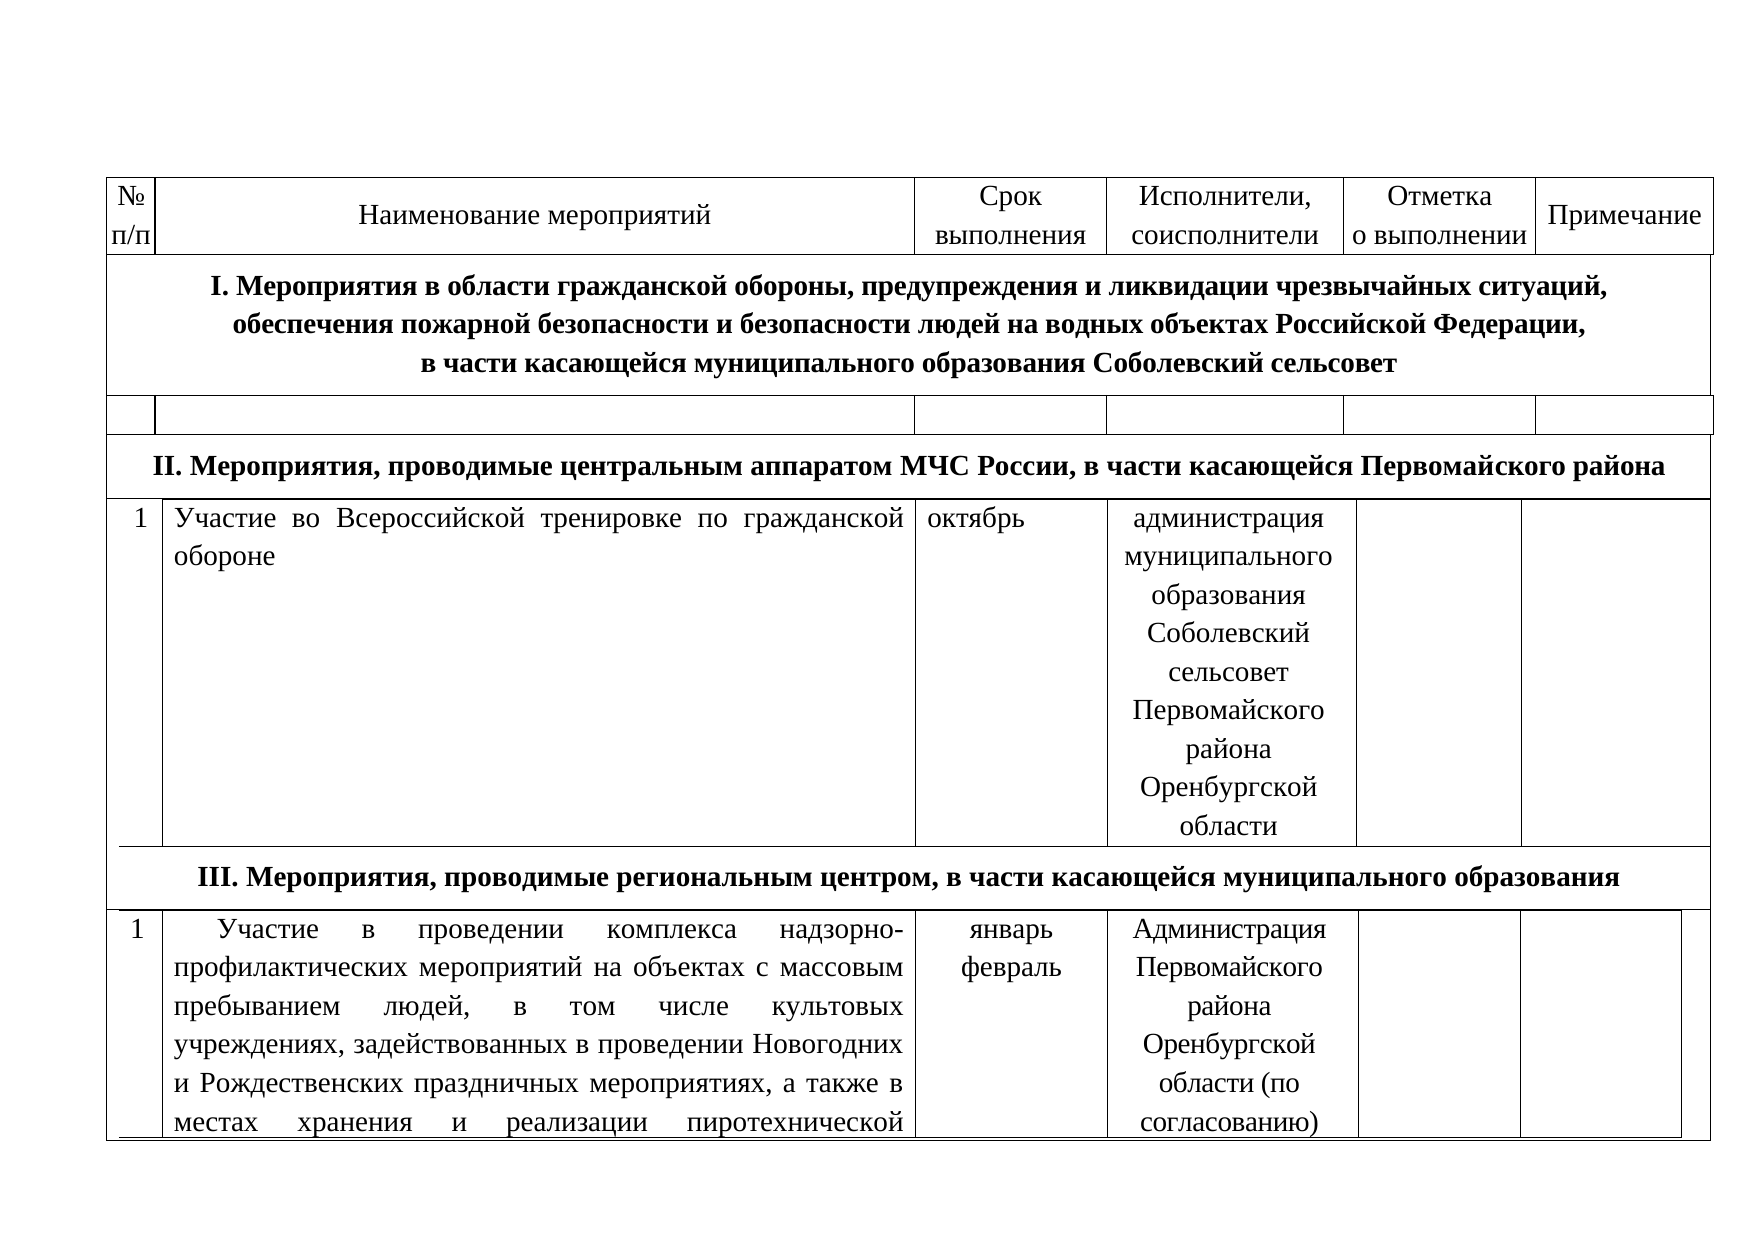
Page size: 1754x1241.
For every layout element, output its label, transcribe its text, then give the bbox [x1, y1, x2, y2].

table_header Примечание [1536, 178, 1713, 254]
table_cell [107, 396, 154, 434]
table_header Срок выполнения [915, 178, 1106, 254]
table_cell [107, 910, 1710, 1140]
table_cell [156, 396, 914, 434]
table_header Исполнители, соисполнители [1107, 178, 1343, 254]
table_header Наименование мероприятий [156, 178, 914, 254]
table_cell [1536, 396, 1713, 434]
table_cell [1107, 396, 1343, 434]
table_cell II. Мероприятия, проводимые центральным аппаратом МЧС России, в части касающейся Первомайского района [107, 435, 1710, 498]
table_cell I. Мероприятия в области гражданской обороны, предупреждения и ликвидации чрезвычайных ситуаций, обеспечения пожарной безопасности и безопасности людей на водных объектах Российской Федерации, в части касающейся муниципального образования Соболевский сельсовет [107, 255, 1710, 395]
table_cell III. Мероприятия, проводимые региональным центром, в части касающейся муниципального образования [107, 499, 1710, 909]
table_header № п/п [107, 178, 154, 254]
table_header Отметка о выполнении [1344, 178, 1535, 254]
table_cell [915, 396, 1106, 434]
table_cell [1344, 396, 1535, 434]
